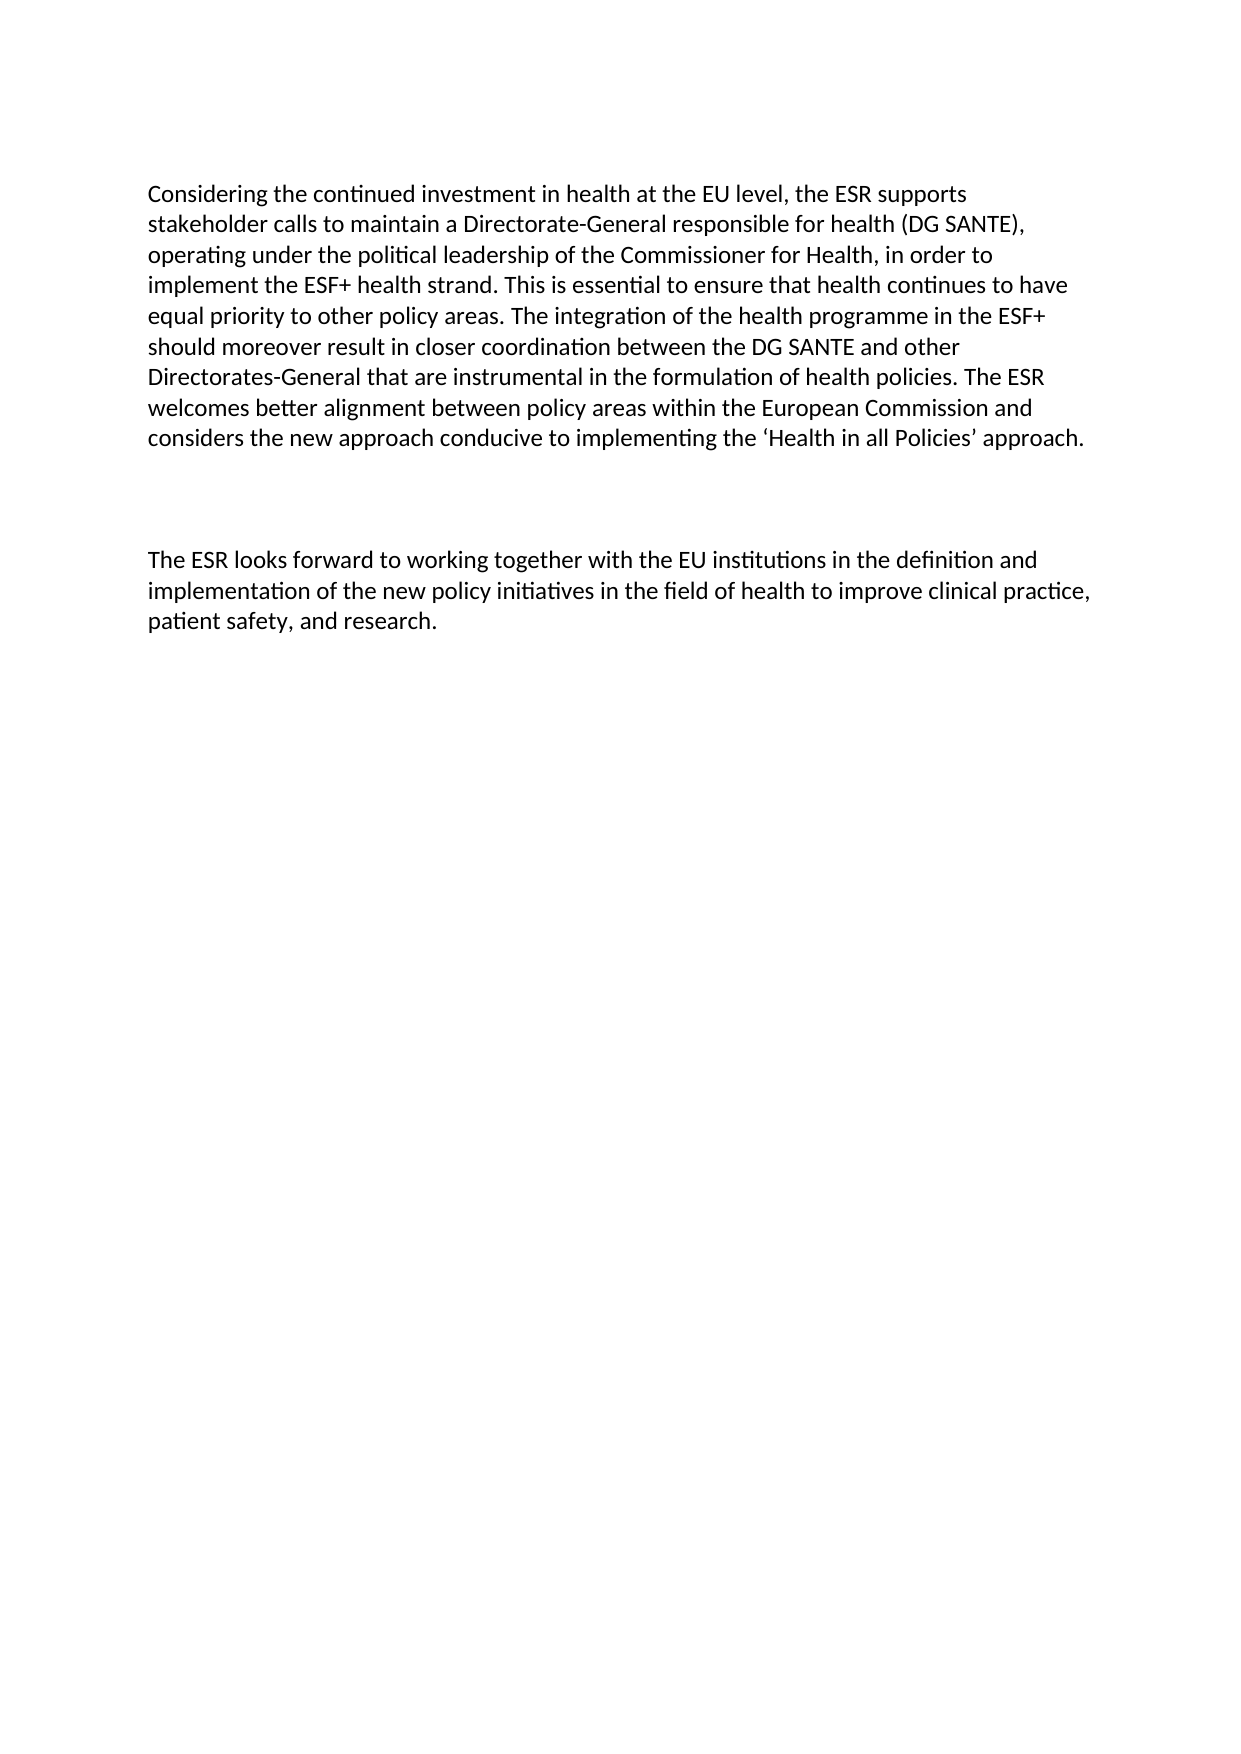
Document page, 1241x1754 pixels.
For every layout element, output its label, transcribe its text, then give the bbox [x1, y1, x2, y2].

text The ESR looks forward to working together with the EU institutions in the definition and implementation of the new policy initiatives in the field of health to improve clinical practice, patient safety, and research. [148, 544, 1093, 636]
text Considering the continued investment in health at the EU level, the ESR supports stakeholder calls to maintain a Directorate-General responsible for health (DG SANTE), operating under the political leadership of the Commissioner for Health, in order to implement the ESF+ health strand. This is essential to ensure that health continues to have equal priority to other policy areas. The integration of the health programme in the ESF+ should moreover result in closer coordination between the DG SANTE and other Directorates-General that are instrumental in the formulation of health policies. The ESR welcomes better alignment between policy areas within the European Commission and considers the new approach conducive to implementing the ‘Health in all Policies’ approach. [148, 178, 1093, 453]
